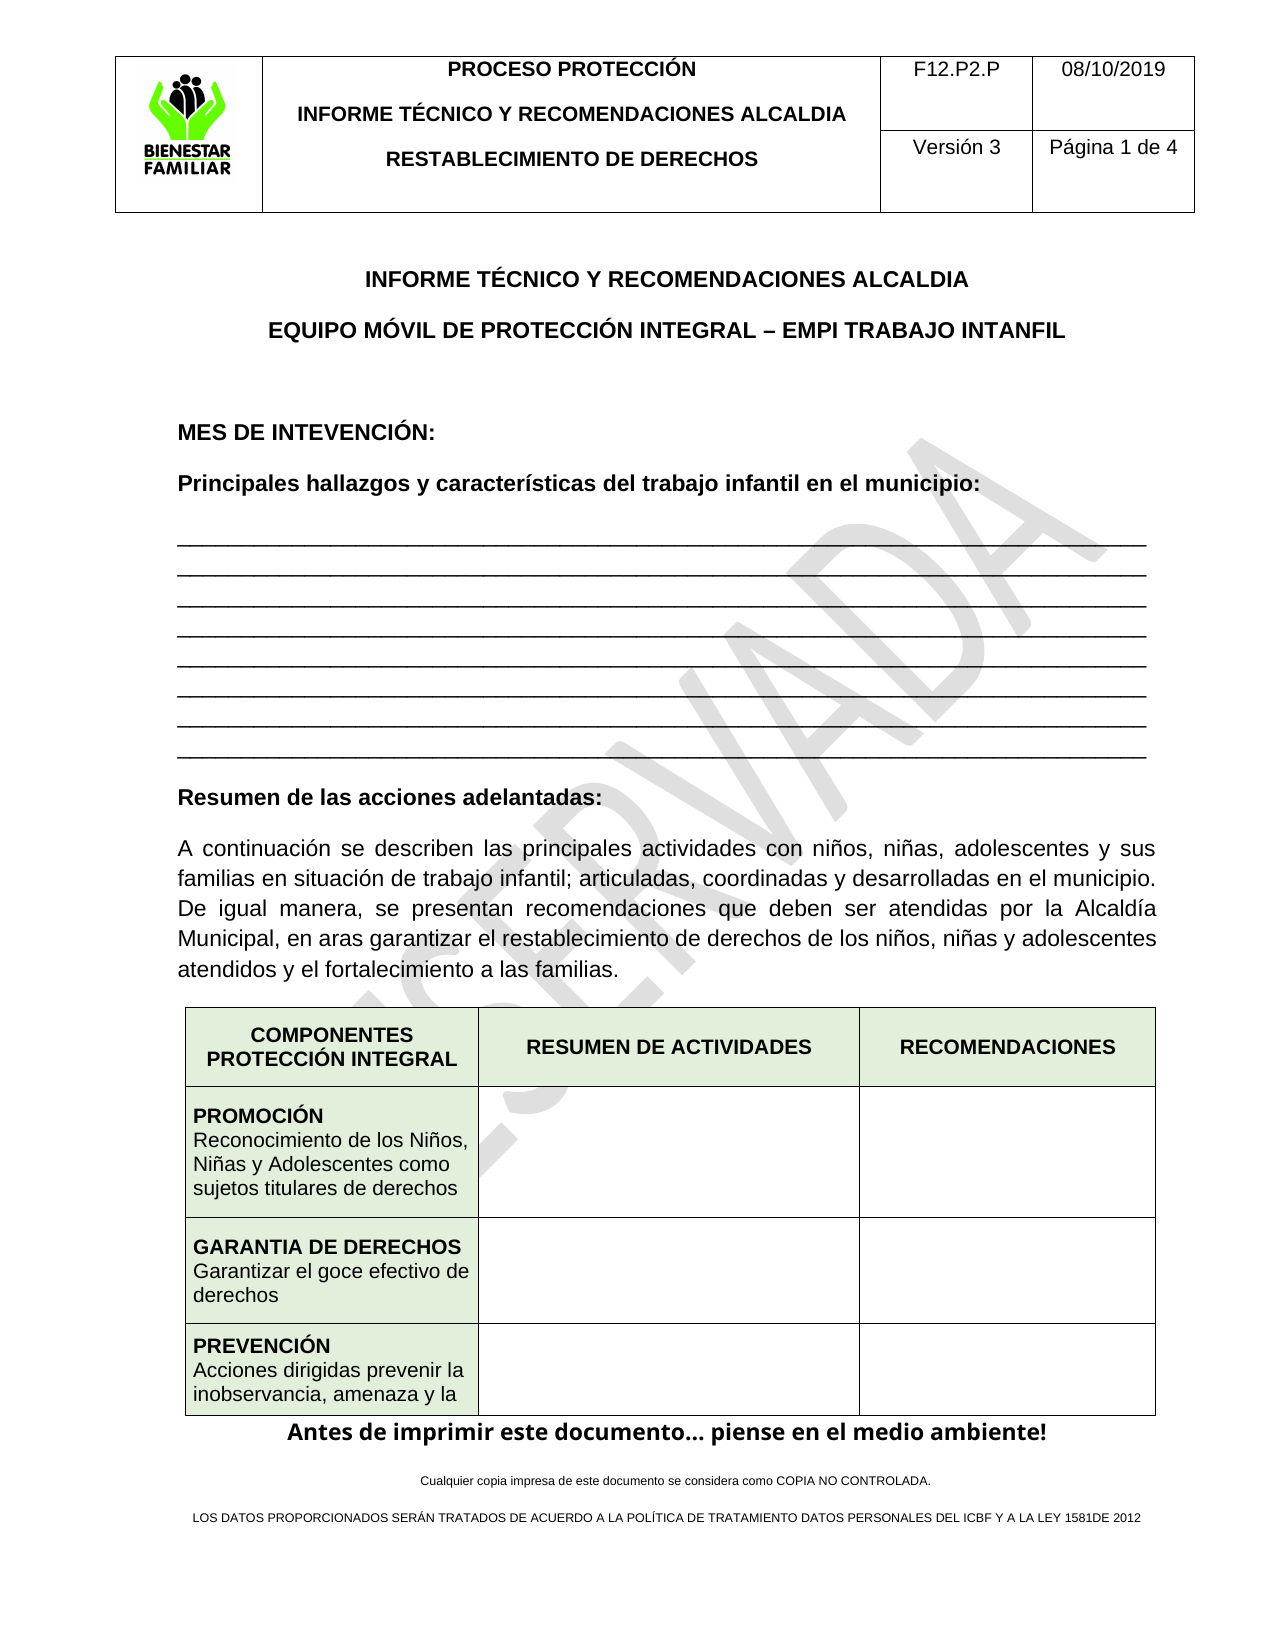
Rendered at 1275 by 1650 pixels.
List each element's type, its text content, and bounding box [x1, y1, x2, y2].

text Principales hallazgos y características del trabajo infantil en el municipio: [177, 470, 1157, 496]
table_cell PROMOCIÓN Reconocimiento de los Niños, Niñas y Adolescentes como sujetos titulares de derechos [186, 1087, 478, 1217]
text ________________________________________________________________________________________________________________________________________________________________________________________________________________________________________________________________________________________________________________________________________________________________________________________________________________________________________________________________________________________________________________________________________________________________________________________________________________________________ [177, 521, 1157, 759]
table_cell [860, 1087, 1155, 1217]
text EQUIPO MÓVIL DE PROTECCIÓN INTEGRAL – EMPI TRABAJO INTANFIL [177, 317, 1157, 343]
table_header RECOMENDACIONES [860, 1008, 1155, 1086]
table_cell [860, 1324, 1155, 1415]
text A continuación se describen las principales actividades con niños, niñas, adolescentes y sus familias en situación de trabajo infantil; articuladas, coordinadas y desarrolladas en el municipio. De igual manera, se presentan recomendaciones que deben ser atendidas por la Alcaldía Municipal, en aras garantizar el restablecimiento de derechos de los niños, niñas y adolescentes atendidos y el fortalecimiento a las familias. [177, 835, 1157, 982]
text Resumen de las acciones adelantadas: [177, 784, 1157, 810]
table_cell [479, 1087, 859, 1217]
table_cell [479, 1324, 859, 1415]
table_cell [860, 1218, 1155, 1323]
table_header RESUMEN DE ACTIVIDADES [479, 1008, 859, 1086]
text MES DE INTEVENCIÓN: [177, 419, 1157, 445]
text INFORME TÉCNICO Y RECOMENDACIONES ALCALDIA [177, 266, 1157, 292]
table_cell [479, 1218, 859, 1323]
table_cell GARANTIA DE DERECHOS Garantizar el goce efectivo de derechos [186, 1218, 478, 1323]
picture [136, 62, 239, 185]
table_header COMPONENTES PROTECCIÓN INTEGRAL [186, 1008, 478, 1086]
